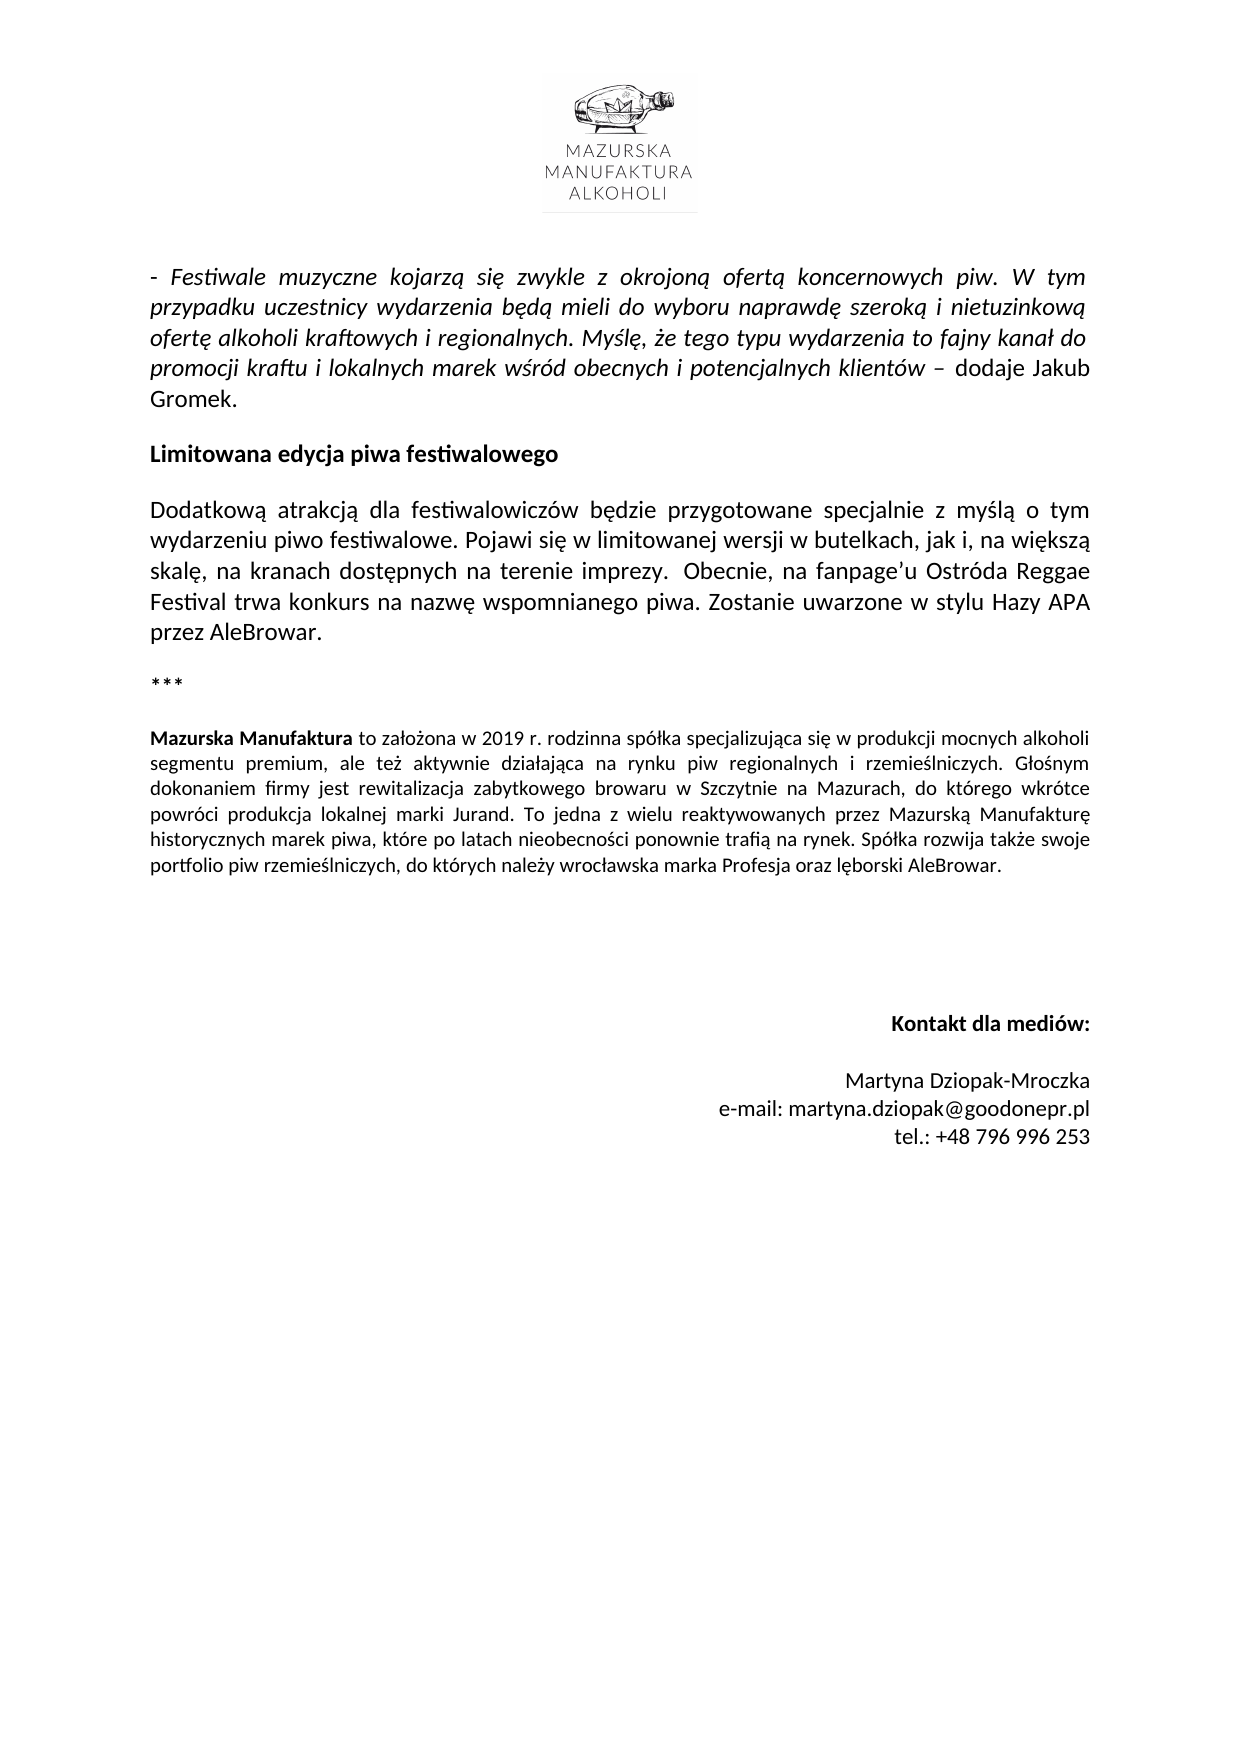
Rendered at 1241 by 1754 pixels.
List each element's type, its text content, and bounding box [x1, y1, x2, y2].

text e-mail: martyna.dziopak@goodonepr.pl [150, 1094, 1090, 1122]
text Kontakt dla mediów: [150, 1009, 1090, 1037]
text tel.: +48 796 996 253 [150, 1122, 1090, 1150]
picture [542, 73, 698, 213]
text Martyna Dziopak-Mroczka [150, 1066, 1090, 1094]
text Limitowana edycja piwa festiwalowego [150, 439, 1090, 469]
text Dodatkową atrakcją dla festiwalowiczów będzie przygotowane specjalnie z myślą o tym wydarzeniu piwo festiwalowe. Pojawi się w limitowanej wersji w butelkach, jak i, na większą skalę, na kranach dostępnych na terenie imprezy. Obecnie, na fanpage’u Ostróda Reggae Festival trwa konkurs na nazwę wspomnianego piwa. Zostanie uwarzone w stylu Hazy APA przez AleBrowar. [150, 494, 1090, 647]
text *** [150, 672, 1090, 700]
text - Festiwale muzyczne kojarzą się zwykle z okrojoną ofertą koncernowych piw. W tym przypadku uczestnicy wydarzenia będą mieli do wyboru naprawdę szeroką i nietuzinkową ofertę alkoholi kraftowych i regionalnych. Myślę, że tego typu wydarzenia to fajny kanał do promocji kraftu i lokalnych marek wśród obecnych i potencjalnych klientów – dodaje Jakub Gromek. [150, 261, 1090, 414]
text Mazurska Manufaktura to założona w 2019 r. rodzinna spółka specjalizująca się w produkcji mocnych alkoholi segmentu premium, ale też aktywnie działająca na rynku piw regionalnych i rzemieślniczych. Głośnym dokonaniem firmy jest rewitalizacja zabytkowego browaru w Szczytnie na Mazurach, do którego wkrótce powróci produkcja lokalnej marki Jurand. To jedna z wielu reaktywowanych przez Mazurską Manufakturę historycznych marek piwa, które po latach nieobecności ponownie trafią na rynek. Spółka rozwija także swoje portfolio piw rzemieślniczych, do których należy wrocławska marka Profesja oraz lęborski AleBrowar. [150, 725, 1090, 877]
